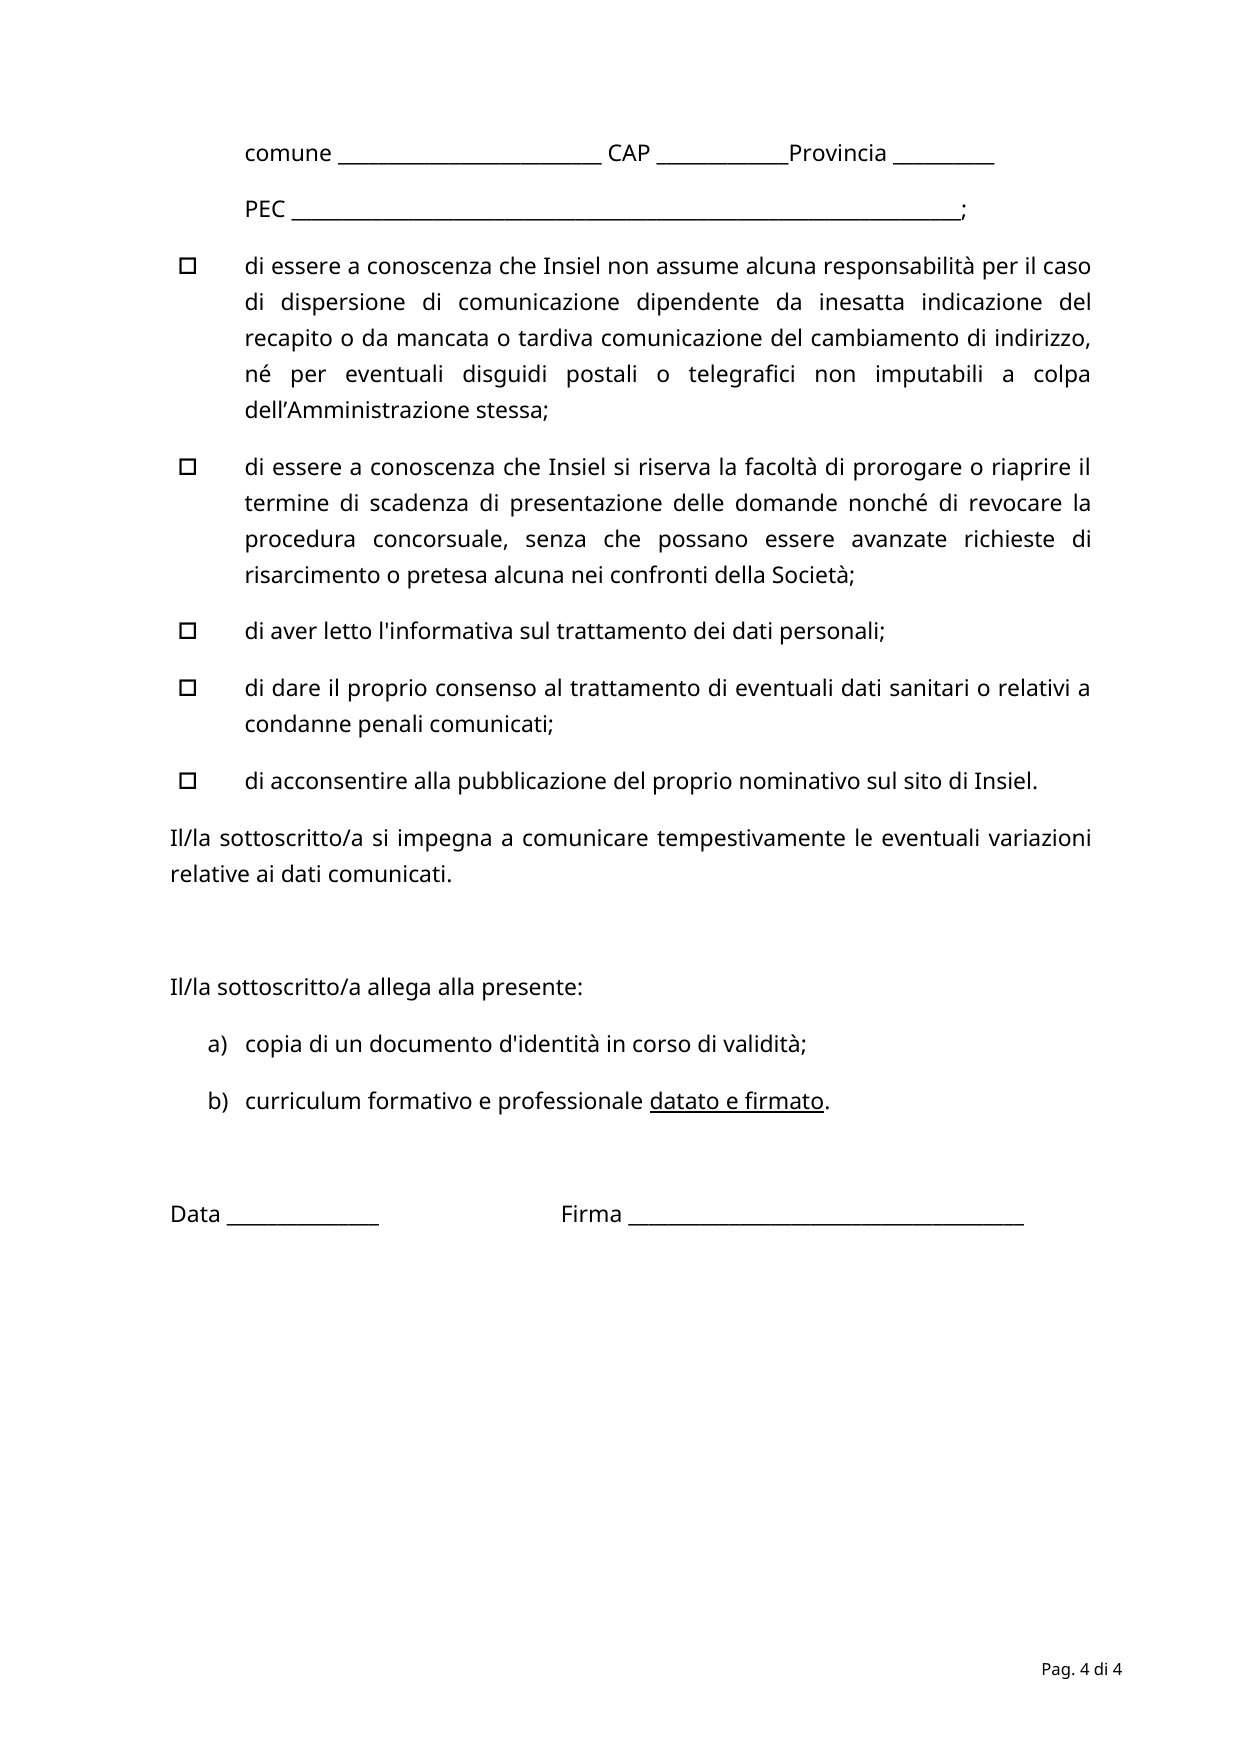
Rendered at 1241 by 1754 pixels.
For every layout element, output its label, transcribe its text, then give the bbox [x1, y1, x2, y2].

text Data _______________ Firma _______________________________________ [170, 1198, 1093, 1229]
list di essere a conoscenza che Insiel si riserva la facoltà di prorogare o riaprire il termine di scadenza di presentazione delle domande nonché di revocare la procedura concorsuale, senza che possano essere avanzate richieste di risarcimento o pretesa alcuna nei confronti della Società; [177, 451, 1093, 590]
text comune __________________________ CAP _____________Provincia __________ [192, 137, 1093, 168]
list curriculum formativo e professionale datato e firmato. [207, 1084, 1093, 1116]
text PEC __________________________________________________________________; [223, 193, 1093, 225]
text Il/la sottoscritto/a allega alla presente: [118, 971, 1093, 1002]
list di essere a conoscenza che Insiel non assume alcuna responsabilità per il caso di dispersione di comunicazione dipendente da inesatta indicazione del recapito o da mancata o tardiva comunicazione del cambiamento di indirizzo, né per eventuali disguidi postali o telegrafici non imputabili a colpa dell’Amministrazione stessa; [177, 250, 1093, 425]
list di acconsentire alla pubblicazione del proprio nominativo sul sito di Insiel. [177, 765, 1093, 796]
list di dare il proprio consenso al trattamento di eventuali dati sanitari o relativi a condanne penali comunicati; [177, 672, 1093, 739]
list copia di un documento d'identità in corso di validità; [207, 1028, 1093, 1059]
text Il/la sottoscritto/a si impegna a comunicare tempestivamente le eventuali variazioni relative ai dati comunicati. [170, 822, 1093, 889]
list di aver letto l'informativa sul trattamento dei dati personali; [177, 615, 1093, 647]
